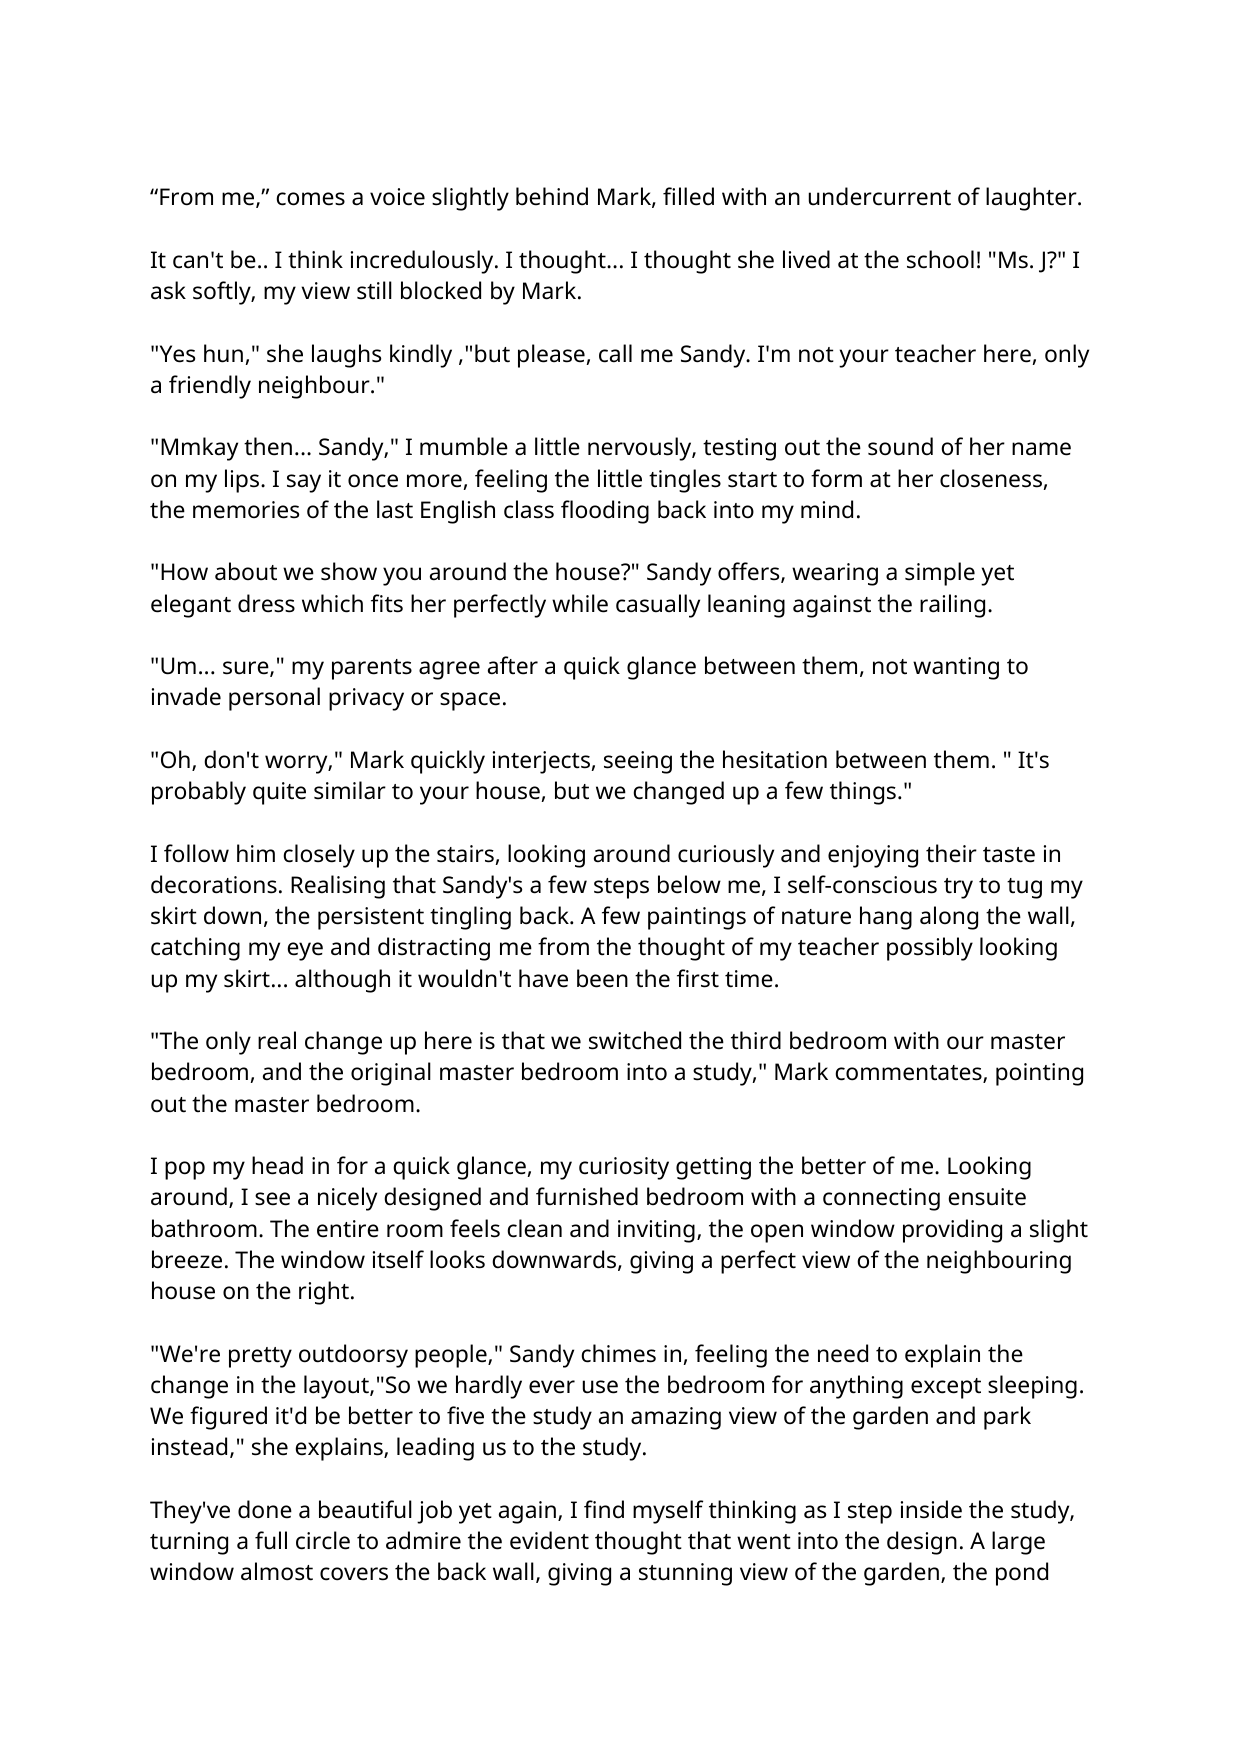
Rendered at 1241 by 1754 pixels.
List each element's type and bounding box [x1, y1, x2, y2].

text [150, 150, 1090, 1587]
